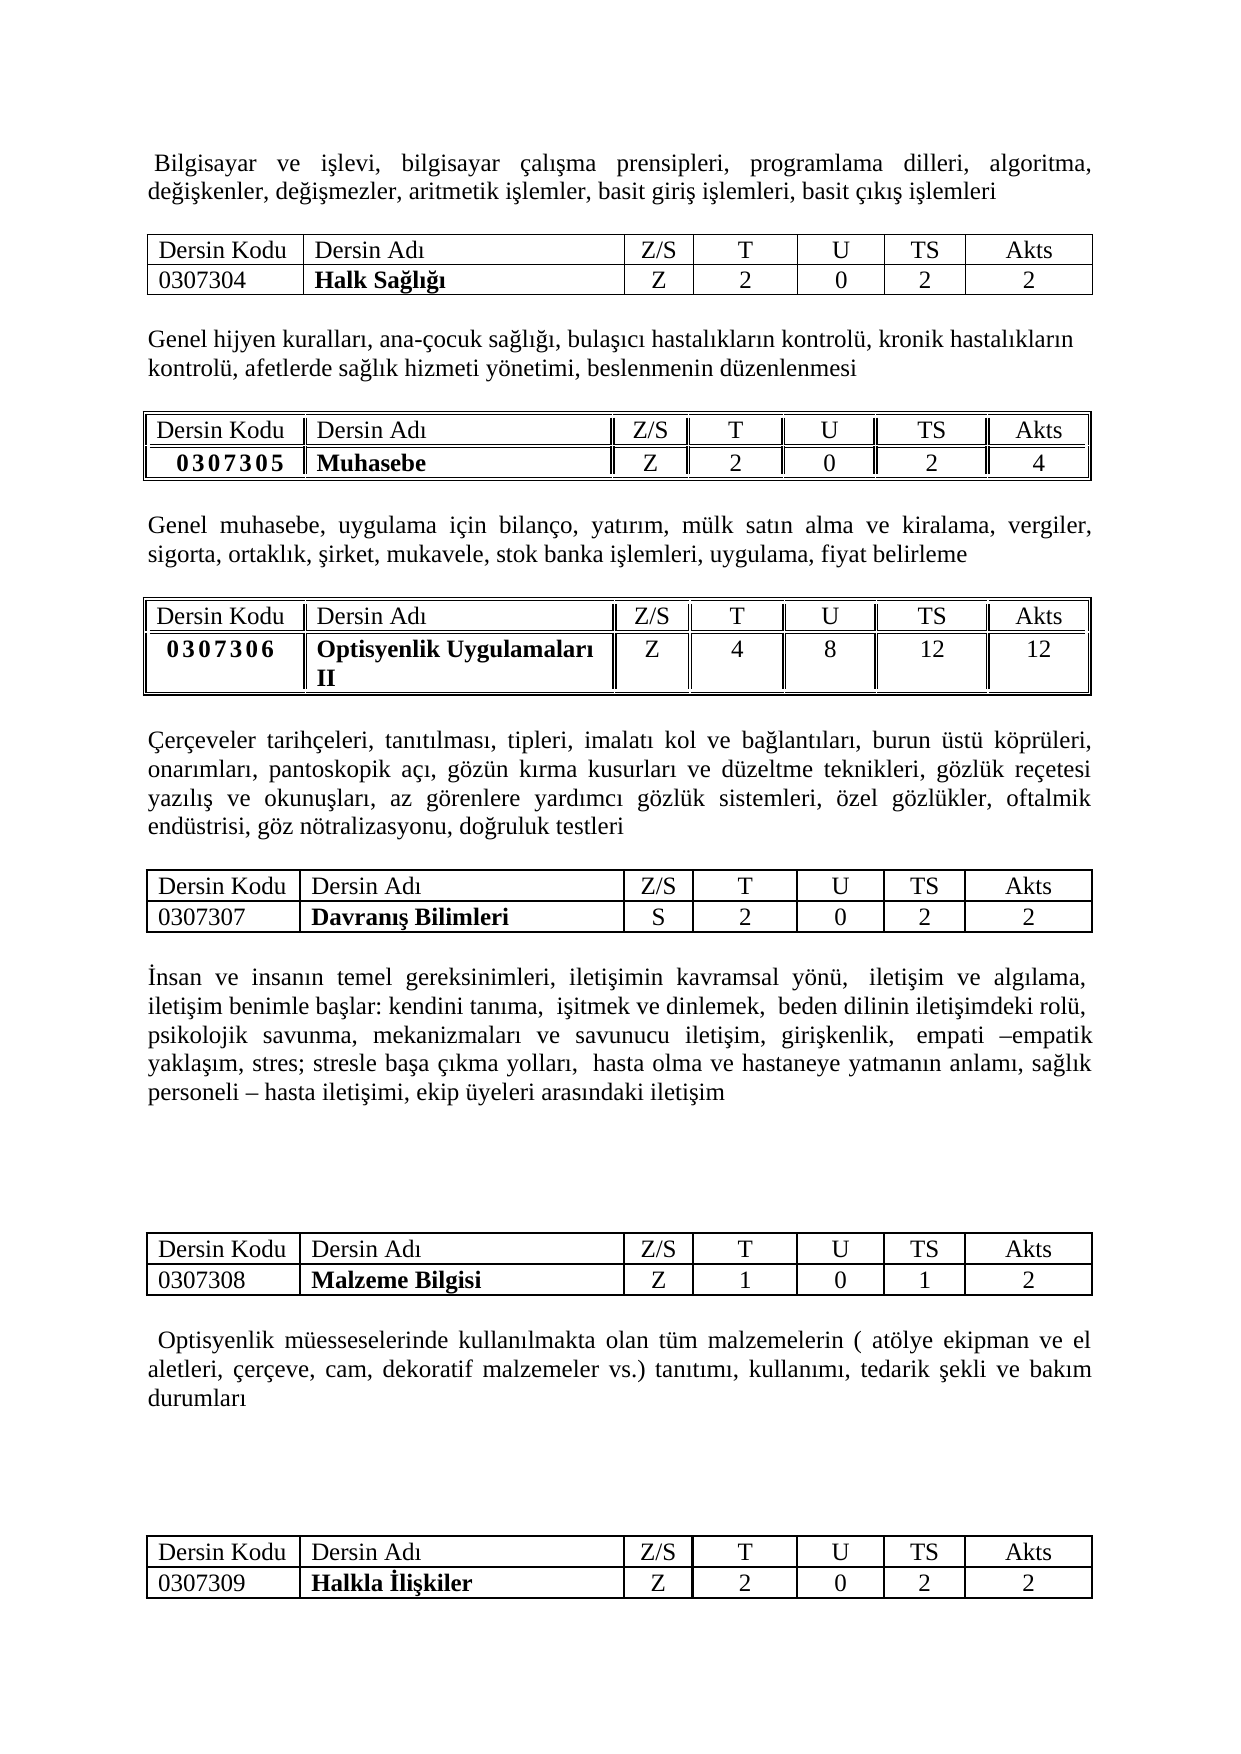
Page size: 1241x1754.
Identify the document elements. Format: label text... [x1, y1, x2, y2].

table_cell 0 [798, 265, 884, 294]
table_header U [798, 871, 883, 900]
table_cell 0307309 [148, 1568, 299, 1597]
table_cell 2 [966, 902, 1091, 931]
table_cell 0307307 [148, 902, 299, 931]
table_header U [784, 598, 876, 630]
table_header Dersin Kodu [148, 1234, 299, 1263]
table_header T [690, 601, 784, 630]
table_header TS [876, 598, 988, 630]
table_cell 0307308 [148, 1265, 299, 1294]
table_cell 0 [798, 1265, 883, 1294]
table_header Dersin Kodu [148, 871, 299, 900]
table_header Akts [988, 601, 1088, 630]
table_header T [694, 1234, 796, 1263]
text İnsan ve insanın temel gereksinimleri, iletişimin kavramsal yönü, iletişim ve algılama, iletişim benimle başlar: kendini tanıma, işitmek ve dinlemek, beden dilinin iletişimdeki rolü, psikolojik savunma, mekanizmaları ve savunucu iletişim, girişkenlik, empati –empatik yaklaşım, stres; stresle başa çıkma yolları, hasta olma ve hastaneye yatmanın anlamı, sağlık personeli – hasta iletişimi, ekip üyeleri arasındaki iletişim [148, 962, 1093, 1106]
table_header Dersin Kodu [148, 235, 303, 264]
table_cell 2 [688, 448, 783, 477]
text Genel hijyen kuralları, ana-çocuk sağlığı, bulaşıcı hastalıkların kontrolü, kronik hastalıkların kontrolü, afetlerde sağlık hizmeti yönetimi, beslenmenin düzenlenmesi [148, 324, 1093, 382]
table_cell 2 [966, 265, 1092, 294]
table_cell 1 [885, 1265, 964, 1294]
table_cell 2 [694, 1568, 796, 1597]
table_cell Z [625, 265, 693, 294]
table_header Dersin Kodu [147, 601, 305, 630]
table_cell 12 [988, 630, 1090, 692]
table_cell 2 [966, 1568, 1091, 1597]
table_header Z/S [625, 235, 693, 264]
table_header U [798, 235, 884, 264]
table_header Akts [988, 415, 1088, 444]
table_header Z/S [625, 871, 692, 900]
table_cell Z [625, 1265, 692, 1294]
table_header Akts [966, 871, 1091, 900]
table_cell 2 [885, 1568, 964, 1597]
table_header TS [885, 871, 964, 900]
table_cell Optisyenlik Uygulamaları II [305, 630, 614, 692]
table_header T [688, 415, 783, 444]
table_header Dersin Adı [305, 598, 614, 630]
table_header Akts [966, 1234, 1091, 1263]
table_header TS [885, 235, 965, 264]
table_header TS [876, 415, 987, 444]
table_cell Z [625, 1568, 691, 1597]
table_header T [694, 871, 796, 900]
table_header T [694, 235, 797, 264]
table_cell Davranış Bilimleri [301, 902, 623, 931]
table_cell 4 [690, 634, 784, 692]
table_header Akts [966, 1537, 1091, 1566]
table_header U [783, 412, 876, 444]
table_header Dersin Kodu [148, 1537, 299, 1566]
table_cell 2 [966, 1265, 1091, 1294]
table_cell 4 [988, 444, 1090, 477]
table_cell S [625, 902, 692, 931]
text Genel muhasebe, uygulama için bilanço, yatırım, mülk satın alma ve kiralama, vergiler, sigorta, ortaklık, şirket, mukavele, stok banka işlemleri, uygulama, fiyat belirleme [148, 510, 1093, 568]
table_cell 0307306 [145, 630, 305, 692]
table_header TS [885, 1234, 964, 1263]
table_cell Halkla İlişkiler [301, 1568, 623, 1597]
table_cell 0 [798, 1568, 883, 1597]
text Çerçeveler tarihçeleri, tanıtılması, tipleri, imalatı kol ve bağlantıları, burun üstü köprüleri, onarımları, pantoskopik açı, gözün kırma kusurları ve düzeltme teknikleri, gözlük reçetesi yazılış ve okunuşları, az görenlere yardımcı gözlük sistemleri, özel gözlükler, oftalmik endüstrisi, göz nötralizasyonu, doğruluk testleri [148, 725, 1093, 840]
table_cell Z [613, 448, 688, 477]
table_header T [694, 1537, 796, 1566]
table_cell Halk Sağlığı [304, 265, 624, 294]
table_cell 2 [694, 902, 796, 931]
table_header Dersin Adı [301, 1537, 623, 1566]
table_cell 0307304 [148, 265, 303, 294]
text Bilgisayar ve işlevi, bilgisayar çalışma prensipleri, programlama dilleri, algoritma, değişkenler, değişmezler, aritmetik işlemler, basit giriş işlemleri, basit çıkış işlemleri [148, 148, 1093, 205]
table_cell 0307305 [145, 444, 305, 477]
table_header Dersin Adı [301, 871, 623, 900]
table_header Dersin Kodu [147, 415, 305, 444]
table_cell 2 [876, 448, 987, 477]
table_cell Z [614, 630, 690, 692]
table_header U [798, 1234, 883, 1263]
table_header Dersin Adı [305, 412, 612, 444]
table_cell Malzeme Bilgisi [301, 1265, 623, 1294]
table_cell 2 [885, 902, 964, 931]
table_cell 0 [798, 902, 883, 931]
text Optisyenlik müesseselerinde kullanılmakta olan tüm malzemelerin ( atölye ekipman ve el aletleri, çerçeve, cam, dekoratif malzemeler vs.) tanıtımı, kullanımı, tedarik şekli ve bakım durumları [148, 1325, 1093, 1411]
table_cell 12 [876, 630, 988, 692]
table_header Z/S [613, 415, 688, 444]
table_cell 1 [694, 1265, 796, 1294]
table_header TS [885, 1537, 964, 1566]
table_header Dersin Adı [304, 235, 624, 264]
table_header Akts [966, 235, 1092, 264]
table_cell 8 [784, 630, 876, 692]
table_cell 2 [694, 265, 797, 294]
table_cell Muhasebe [305, 444, 612, 477]
table_header Z/S [614, 598, 690, 630]
table_cell 0 [783, 444, 876, 477]
table_header U [798, 1537, 883, 1566]
table_header Dersin Adı [301, 1234, 623, 1263]
table_cell 2 [885, 265, 965, 294]
table_header Z/S [625, 1537, 691, 1566]
table_header Z/S [625, 1234, 692, 1263]
